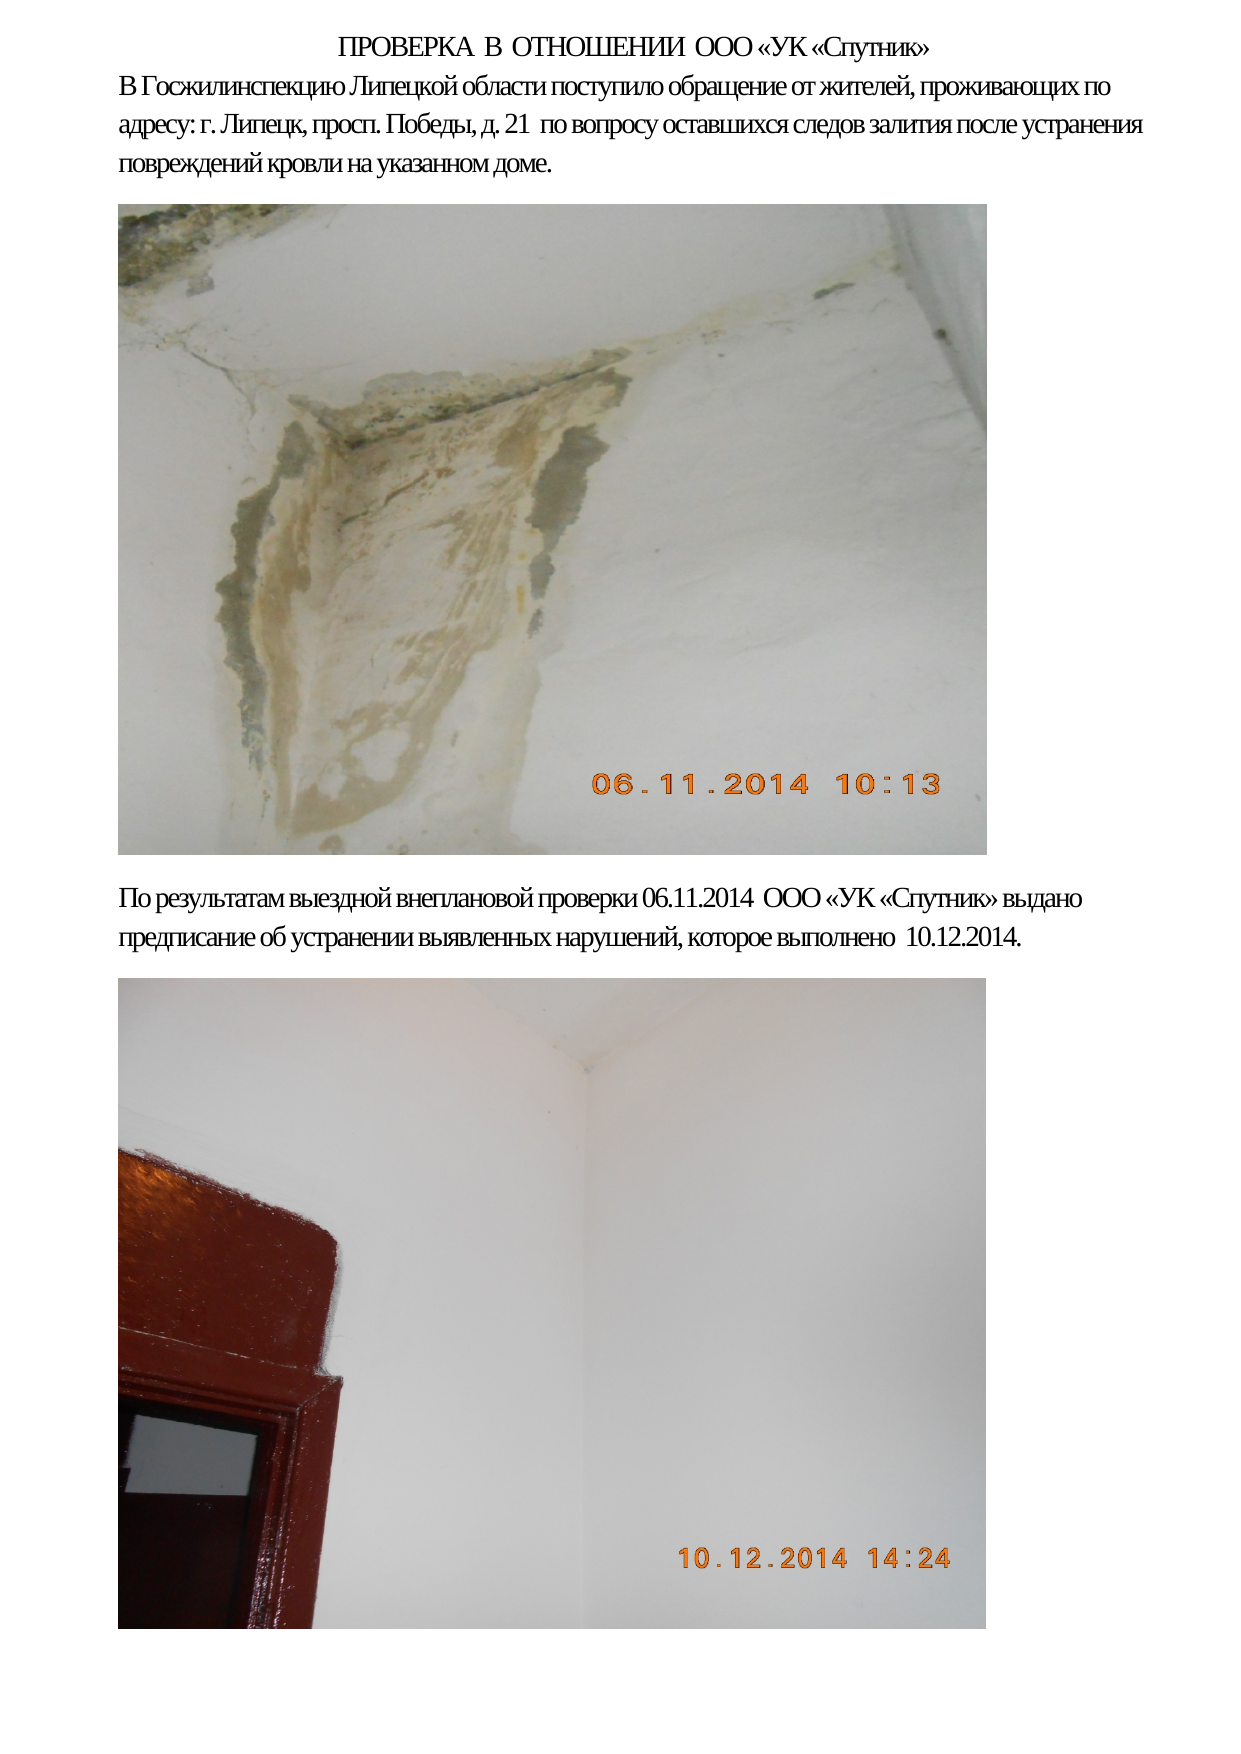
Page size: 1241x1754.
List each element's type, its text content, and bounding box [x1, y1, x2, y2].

text В Госжилинспекцию Липецкой области поступило обращение от жителей, проживающих по адресу: г. Липецк, просп. Победы, д. 21 по вопросу оставшихся следов залития после устранения повреждений кровли на указанном доме. [118, 68, 1152, 179]
text По результатам выездной внеплановой проверки 06.11.2014 ООО «УК «Спутник» выдано предписание об устранении выявленных нарушений, которое выполнено 10.12.2014. [118, 881, 1152, 953]
picture [118, 204, 987, 855]
text ПРОВЕРКА В ОТНОШЕНИИ ООО «УК «Спутник» [118, 29, 1152, 63]
picture [118, 978, 986, 1629]
